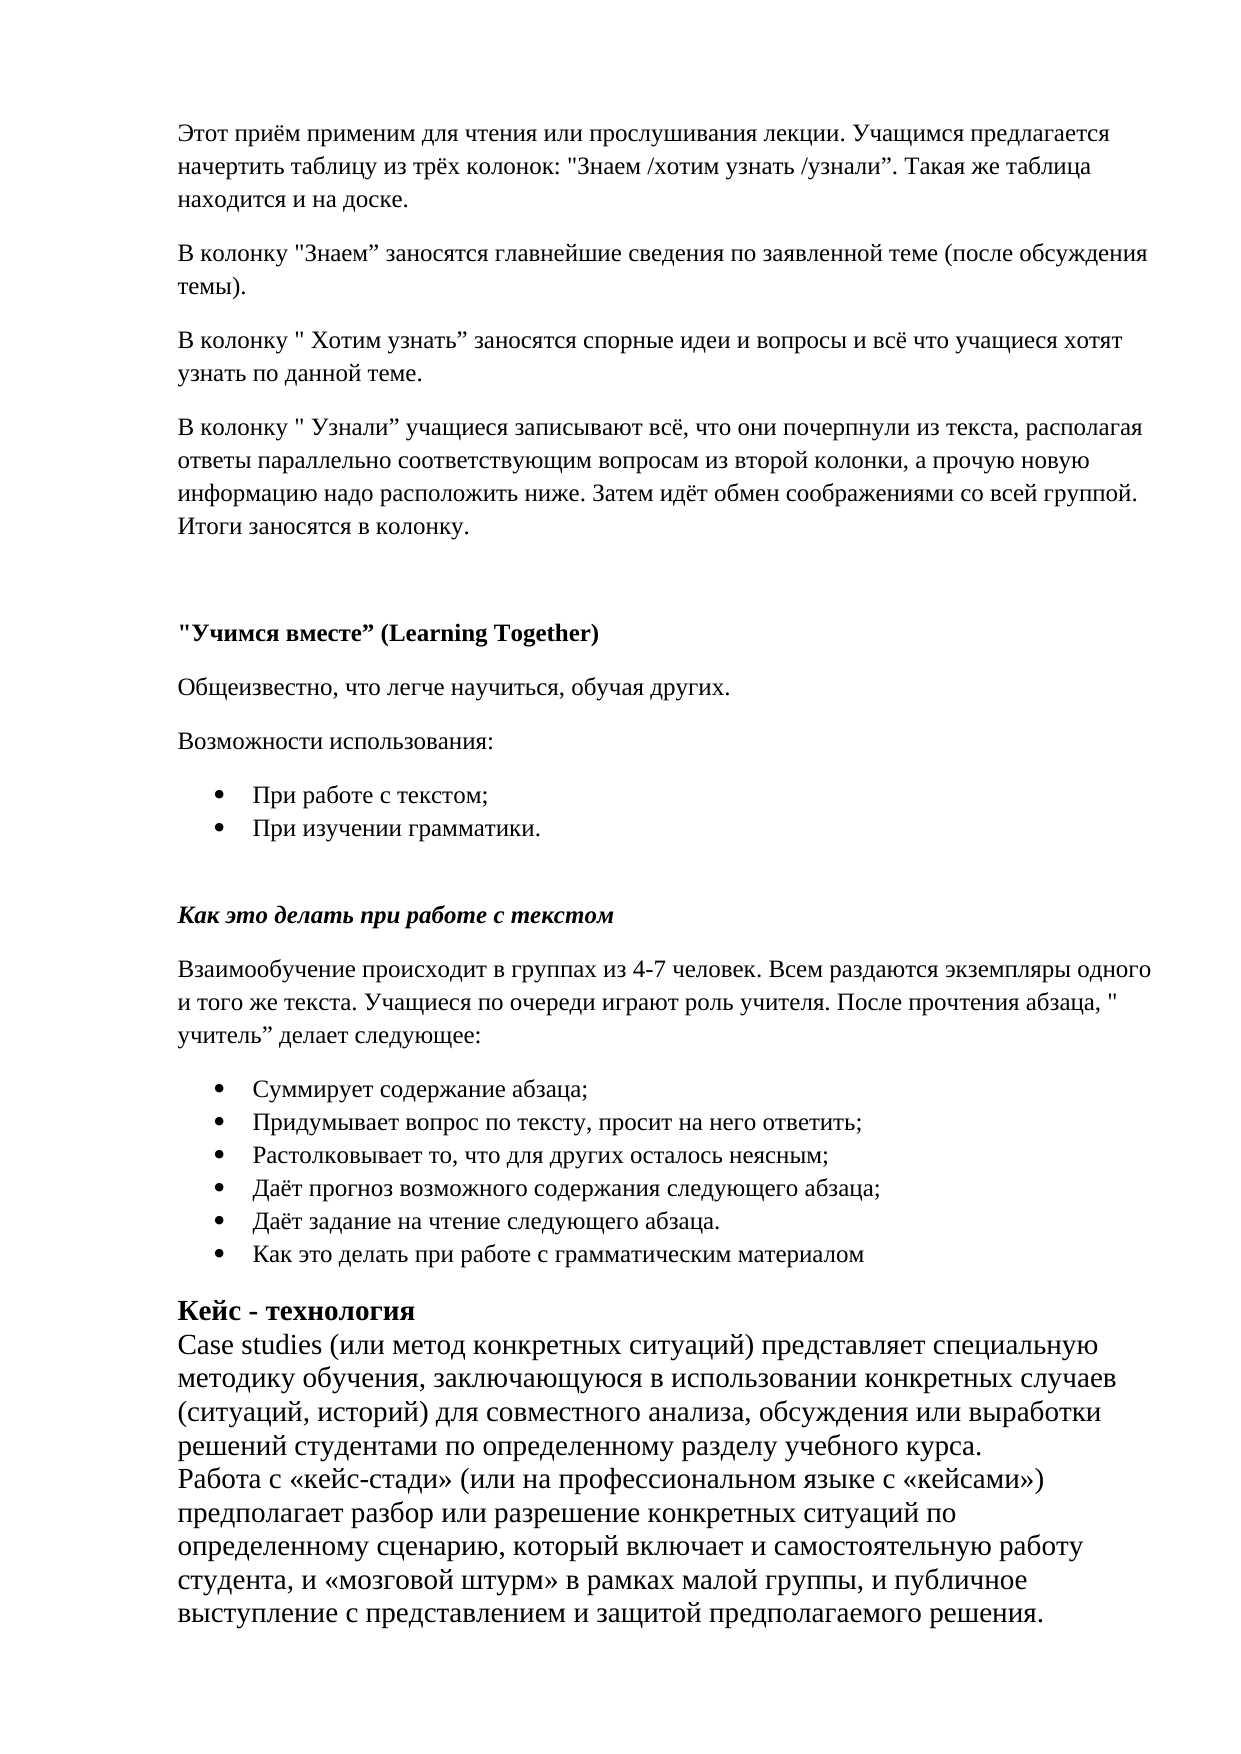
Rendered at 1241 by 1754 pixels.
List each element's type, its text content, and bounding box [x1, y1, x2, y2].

text В колонку " Узнали” учащиеся записывают всё, что они почерпнули из текста, располагая ответы параллельно соответствующим вопросам из второй колонки, а прочую новую информацию надо расположить ниже. Затем идёт обмен соображениями со всей группой. Итоги заносятся в колонку. [177, 412, 1152, 539]
text Как это делать при работе с текстом [177, 900, 1152, 929]
text В колонку " Хотим узнать” заносятся спорные идеи и вопросы и всё что учащиеся хотят узнать по данной теме. [177, 325, 1152, 387]
text Общеизвестно, что легче научиться, обучая других. [177, 672, 1152, 701]
list Суммирует содержание абзаца; [215, 1074, 1152, 1102]
list Даёт задание на чтение следующего абзаца. [215, 1206, 1152, 1234]
text "Учимся вместе” (Learning Together) [177, 618, 1152, 647]
text Возможности использования: [177, 726, 1152, 755]
list Растолковывает то, что для других осталось неясным; [215, 1140, 1152, 1168]
list При работе с текстом; [215, 780, 1152, 809]
list При изучении грамматики. [215, 813, 1152, 842]
text В колонку "Знаем” заносятся главнейшие сведения по заявленной теме (после обсуждения темы). [177, 238, 1152, 300]
list Как это делать при работе с грамматическим материалом [215, 1239, 1152, 1268]
list Даёт прогноз возможного содержания следующего абзаца; [215, 1173, 1152, 1202]
text Взаимообучение происходит в группах из 4-7 человек. Всем раздаются экземпляры одного и того же текста. Учащиеся по очереди играют роль учителя. После прочтения абзаца, " учитель” делает следующее: [177, 954, 1152, 1049]
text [177, 1293, 1130, 1629]
list Придумывает вопрос по тексту, просит на него ответить; [215, 1107, 1152, 1136]
text Этот приём применим для чтения или прослушивания лекции. Учащимся предлагается начертить таблицу из трёх колонок: "Знаем /хотим узнать /узнали”. Такая же таблица находится и на доске. [177, 118, 1152, 213]
